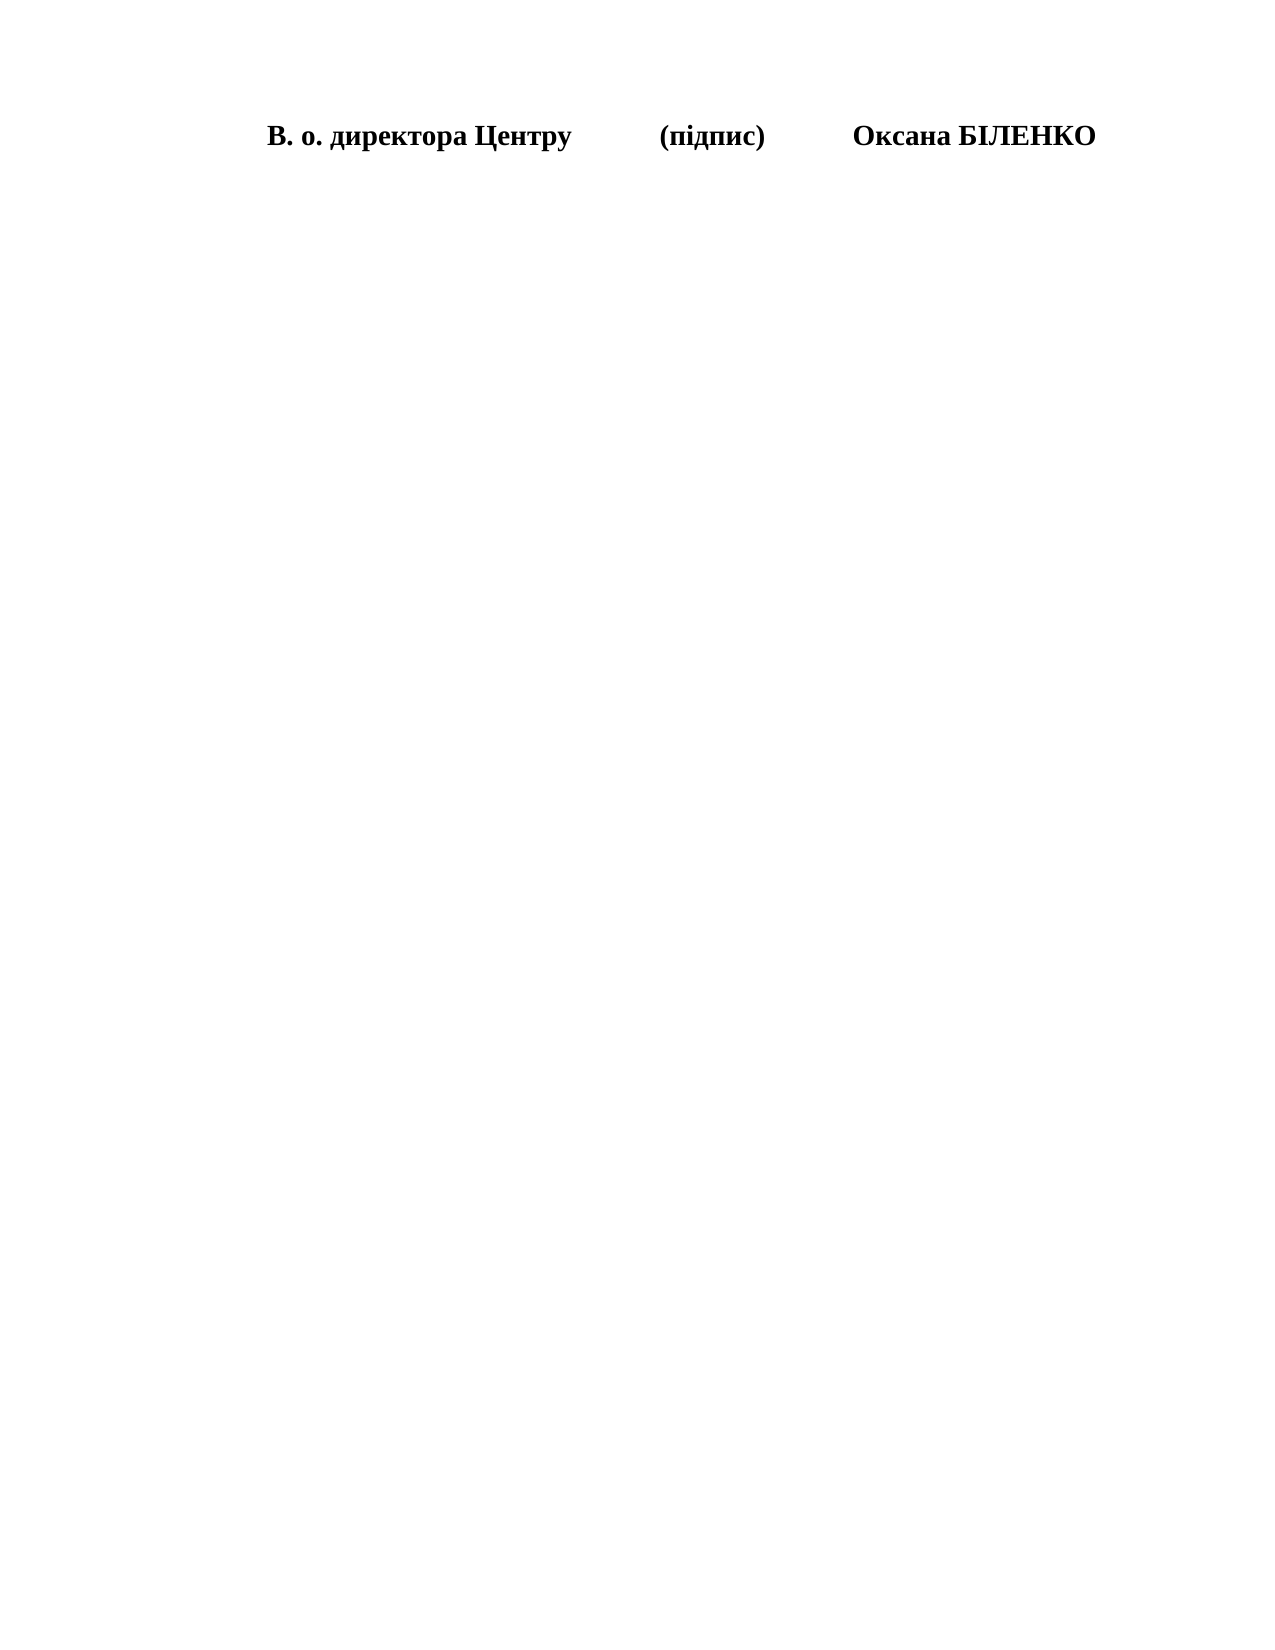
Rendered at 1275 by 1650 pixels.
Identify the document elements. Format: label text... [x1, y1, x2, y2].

text В. о. директора Центру (підпис) Оксана БІЛЕНКО [177, 118, 1186, 152]
